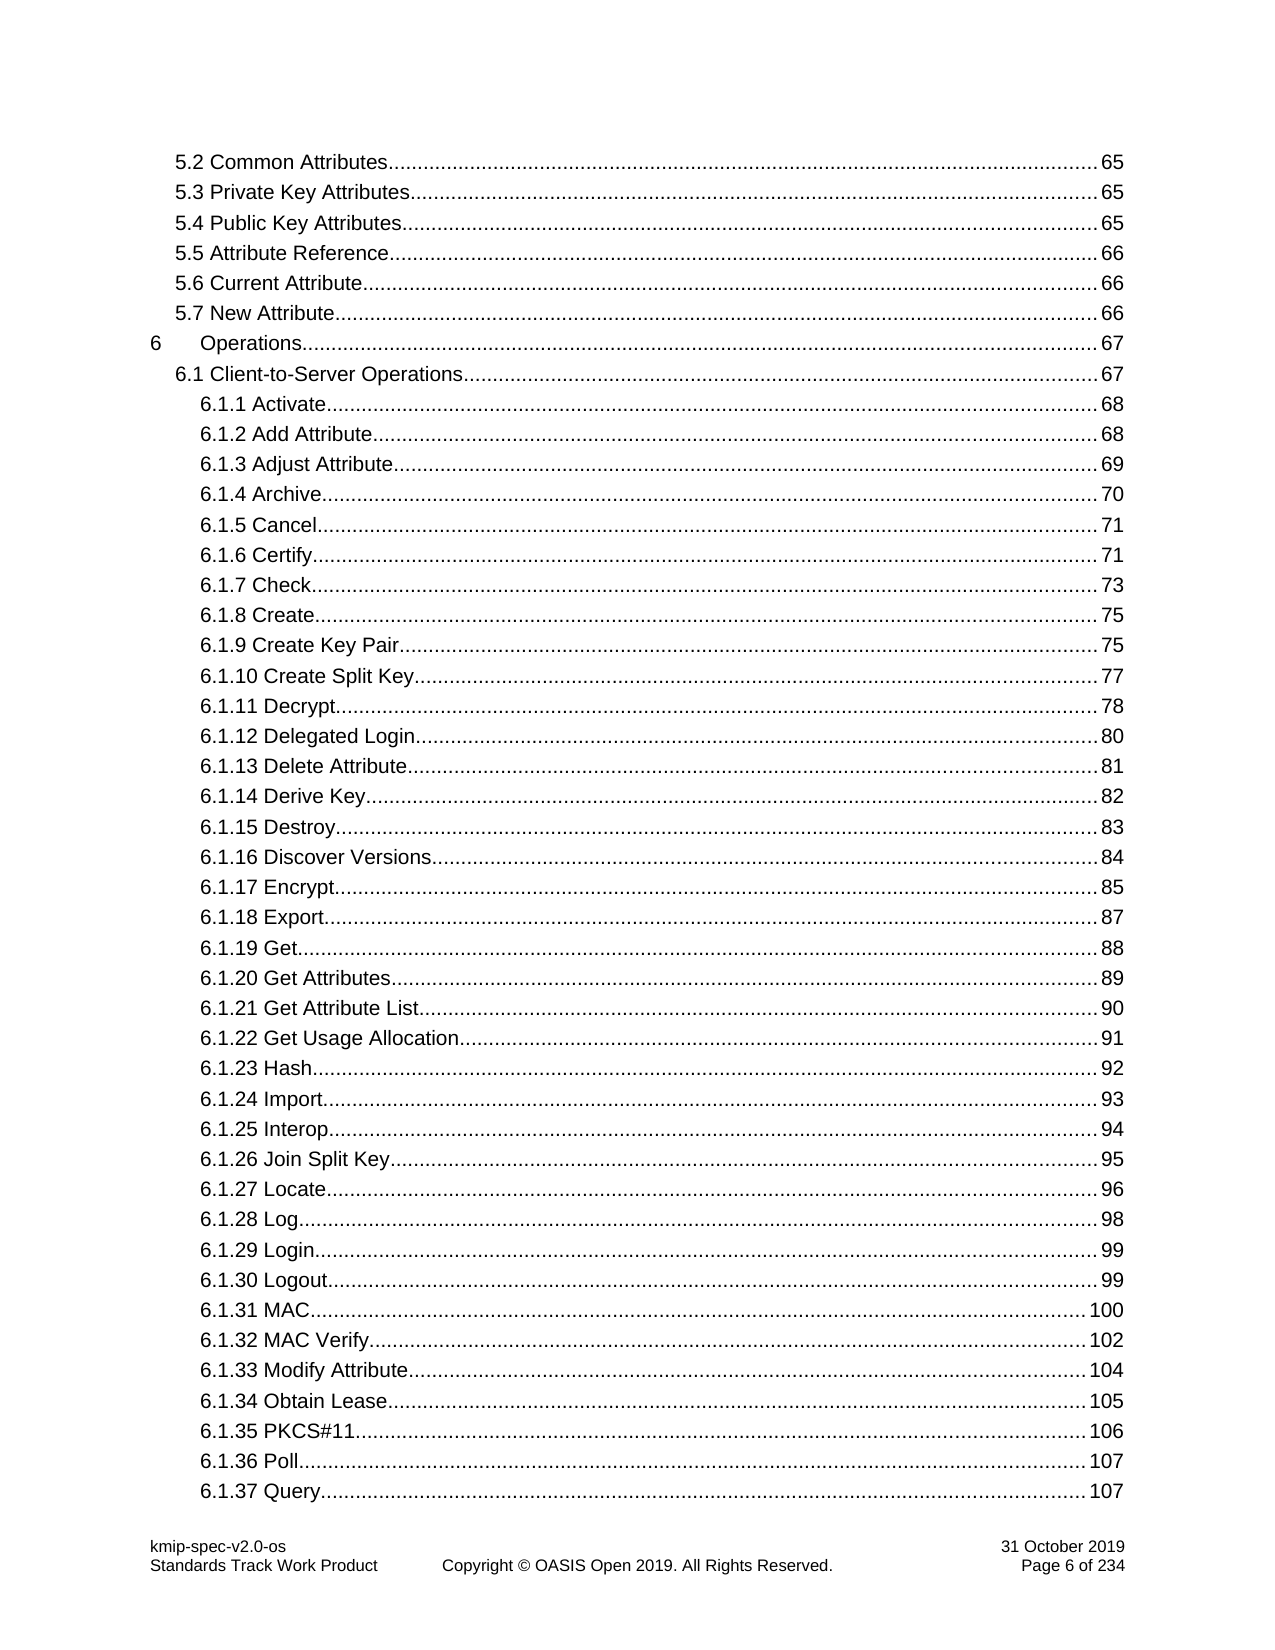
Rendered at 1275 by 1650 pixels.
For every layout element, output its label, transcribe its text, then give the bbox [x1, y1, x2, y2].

text 6.1.23 Hash 92 [200, 1056, 1125, 1080]
text 6.1.7 Check 73 [200, 573, 1125, 597]
text 6.1.32 MAC Verify 102 [200, 1328, 1125, 1352]
text 6.1.35 PKCS#11 106 [200, 1419, 1125, 1443]
text 6.1.18 Export 87 [200, 905, 1125, 929]
text 5.5 Attribute Reference 66 [175, 241, 1125, 264]
text 6.1.16 Discover Versions 84 [200, 845, 1125, 869]
text 6.1.17 Encrypt 85 [200, 875, 1125, 899]
text 6.1.8 Create 75 [200, 603, 1125, 627]
text 6.1.29 Login 99 [200, 1237, 1125, 1261]
text 6.1.14 Derive Key 82 [200, 784, 1125, 808]
text 6.1.36 Poll 107 [200, 1449, 1125, 1473]
text 6.1.28 Log 98 [200, 1207, 1125, 1231]
text 6.1.27 Locate 96 [200, 1177, 1125, 1201]
text 6.1.25 Interop 94 [200, 1117, 1125, 1141]
text 6.1.34 Obtain Lease 105 [200, 1388, 1125, 1412]
text 6.1.21 Get Attribute List 90 [200, 996, 1125, 1020]
text 6 Operations 67 [150, 331, 1125, 355]
text 6.1.24 Import 93 [200, 1086, 1125, 1110]
text 6.1.20 Get Attributes 89 [200, 966, 1125, 989]
text 6.1.37 Query 107 [200, 1479, 1125, 1503]
text 6.1.3 Adjust Attribute 69 [200, 452, 1125, 476]
text 6.1.33 Modify Attribute 104 [200, 1358, 1125, 1382]
text 6.1.22 Get Usage Allocation 91 [200, 1026, 1125, 1050]
text 6.1.9 Create Key Pair 75 [200, 633, 1125, 657]
text 6.1.2 Add Attribute 68 [200, 422, 1125, 446]
text 6.1.26 Join Split Key 95 [200, 1147, 1125, 1171]
text 6.1.19 Get 88 [200, 935, 1125, 959]
text 6.1.15 Destroy 83 [200, 814, 1125, 838]
text 6.1.12 Delegated Login 80 [200, 724, 1125, 748]
text 5.3 Private Key Attributes 65 [175, 180, 1125, 204]
text 6.1.6 Certify 71 [200, 543, 1125, 567]
text 6.1.4 Archive 70 [200, 482, 1125, 506]
text 5.7 New Attribute 66 [175, 301, 1125, 325]
text 6.1.10 Create Split Key 77 [200, 663, 1125, 687]
text 6.1.30 Logout 99 [200, 1268, 1125, 1292]
text 5.4 Public Key Attributes 65 [175, 210, 1125, 234]
text 6.1.31 MAC 100 [200, 1298, 1125, 1322]
text 6.1.5 Cancel 71 [200, 512, 1125, 536]
text 6.1.1 Activate 68 [200, 392, 1125, 416]
text 6.1.13 Delete Attribute 81 [200, 754, 1125, 778]
text 6.1 Client-to-Server Operations 67 [175, 361, 1125, 385]
text 6.1.11 Decrypt 78 [200, 694, 1125, 718]
text 5.2 Common Attributes 65 [175, 150, 1125, 174]
text 5.6 Current Attribute 66 [175, 271, 1125, 295]
